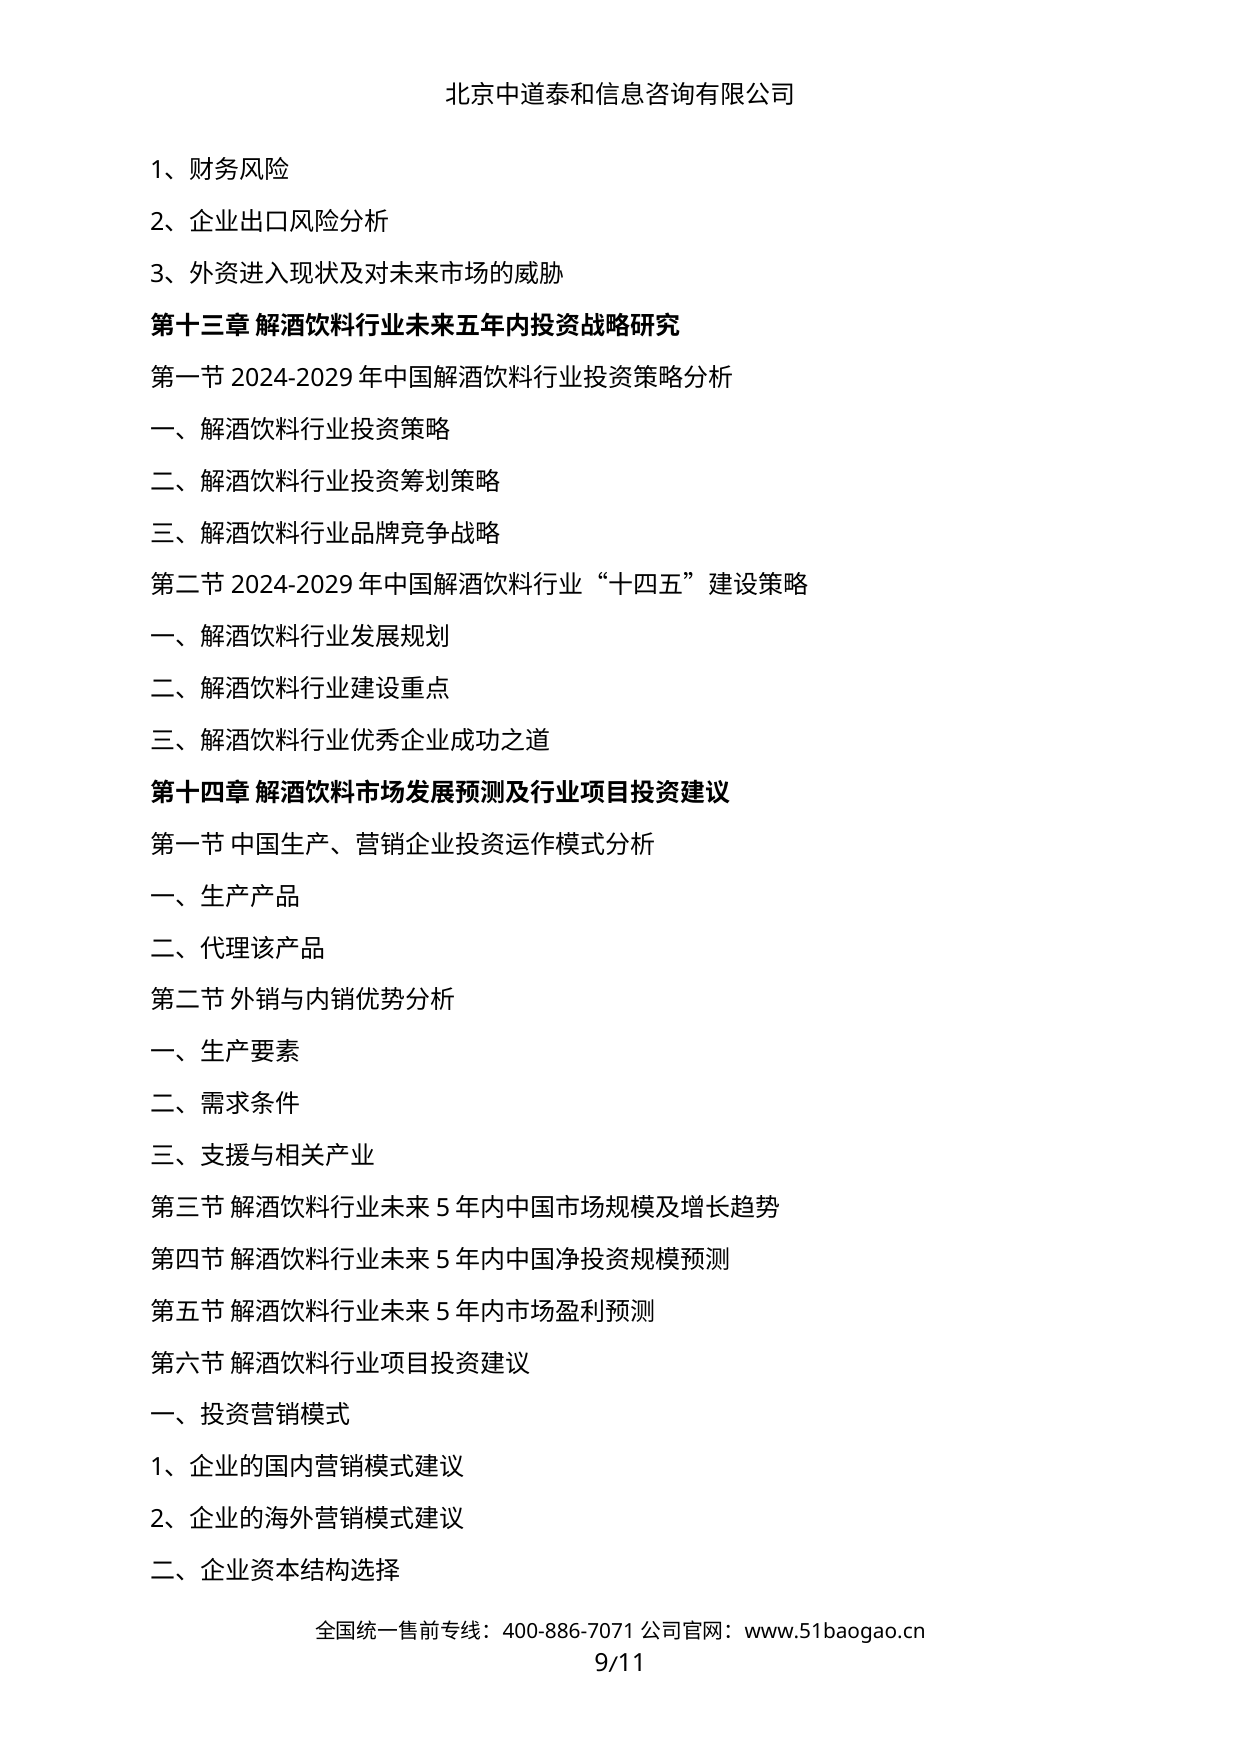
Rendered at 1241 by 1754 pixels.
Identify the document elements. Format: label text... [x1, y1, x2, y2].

text 一、生产产品 [150, 876, 1090, 912]
text 第三节 解酒饮料行业未来5年内中国市场规模及增长趋势 [150, 1187, 1090, 1224]
text 二、企业资本结构选择 [150, 1551, 1090, 1587]
text 第五节 解酒饮料行业未来5年内市场盈利预测 [150, 1291, 1090, 1327]
text 1、企业的国内营销模式建议 [150, 1447, 1090, 1483]
text 第四节 解酒饮料行业未来5年内中国净投资规模预测 [150, 1239, 1090, 1276]
text 第十四章 解酒饮料市场发展预测及行业项目投资建议 [150, 772, 1090, 809]
text 一、生产要素 [150, 1032, 1090, 1068]
text 2、企业的海外营销模式建议 [150, 1499, 1090, 1535]
text 第二节 外销与内销优势分析 [150, 980, 1090, 1016]
text 第二节 2024-2029年中国解酒饮料行业“十四五”建设策略 [150, 565, 1090, 601]
text 三、解酒饮料行业品牌竞争战略 [150, 513, 1090, 549]
text 三、解酒饮料行业优秀企业成功之道 [150, 721, 1090, 757]
text 第一节 中国生产、营销企业投资运作模式分析 [150, 824, 1090, 861]
text 2、企业出口风险分析 [150, 202, 1090, 238]
text 二、代理该产品 [150, 928, 1090, 964]
text 二、解酒饮料行业建设重点 [150, 669, 1090, 705]
text 三、支援与相关产业 [150, 1136, 1090, 1172]
text 一、解酒饮料行业发展规划 [150, 617, 1090, 653]
text 二、需求条件 [150, 1084, 1090, 1120]
text 第十三章 解酒饮料行业未来五年内投资战略研究 [150, 306, 1090, 342]
text 一、投资营销模式 [150, 1395, 1090, 1431]
text 二、解酒饮料行业投资筹划策略 [150, 461, 1090, 497]
text 第一节 2024-2029年中国解酒饮料行业投资策略分析 [150, 357, 1090, 394]
text 1、财务风险 [150, 150, 1090, 186]
text 一、解酒饮料行业投资策略 [150, 409, 1090, 446]
text 第六节 解酒饮料行业项目投资建议 [150, 1343, 1090, 1379]
text 3、外资进入现状及对未来市场的威胁 [150, 254, 1090, 290]
